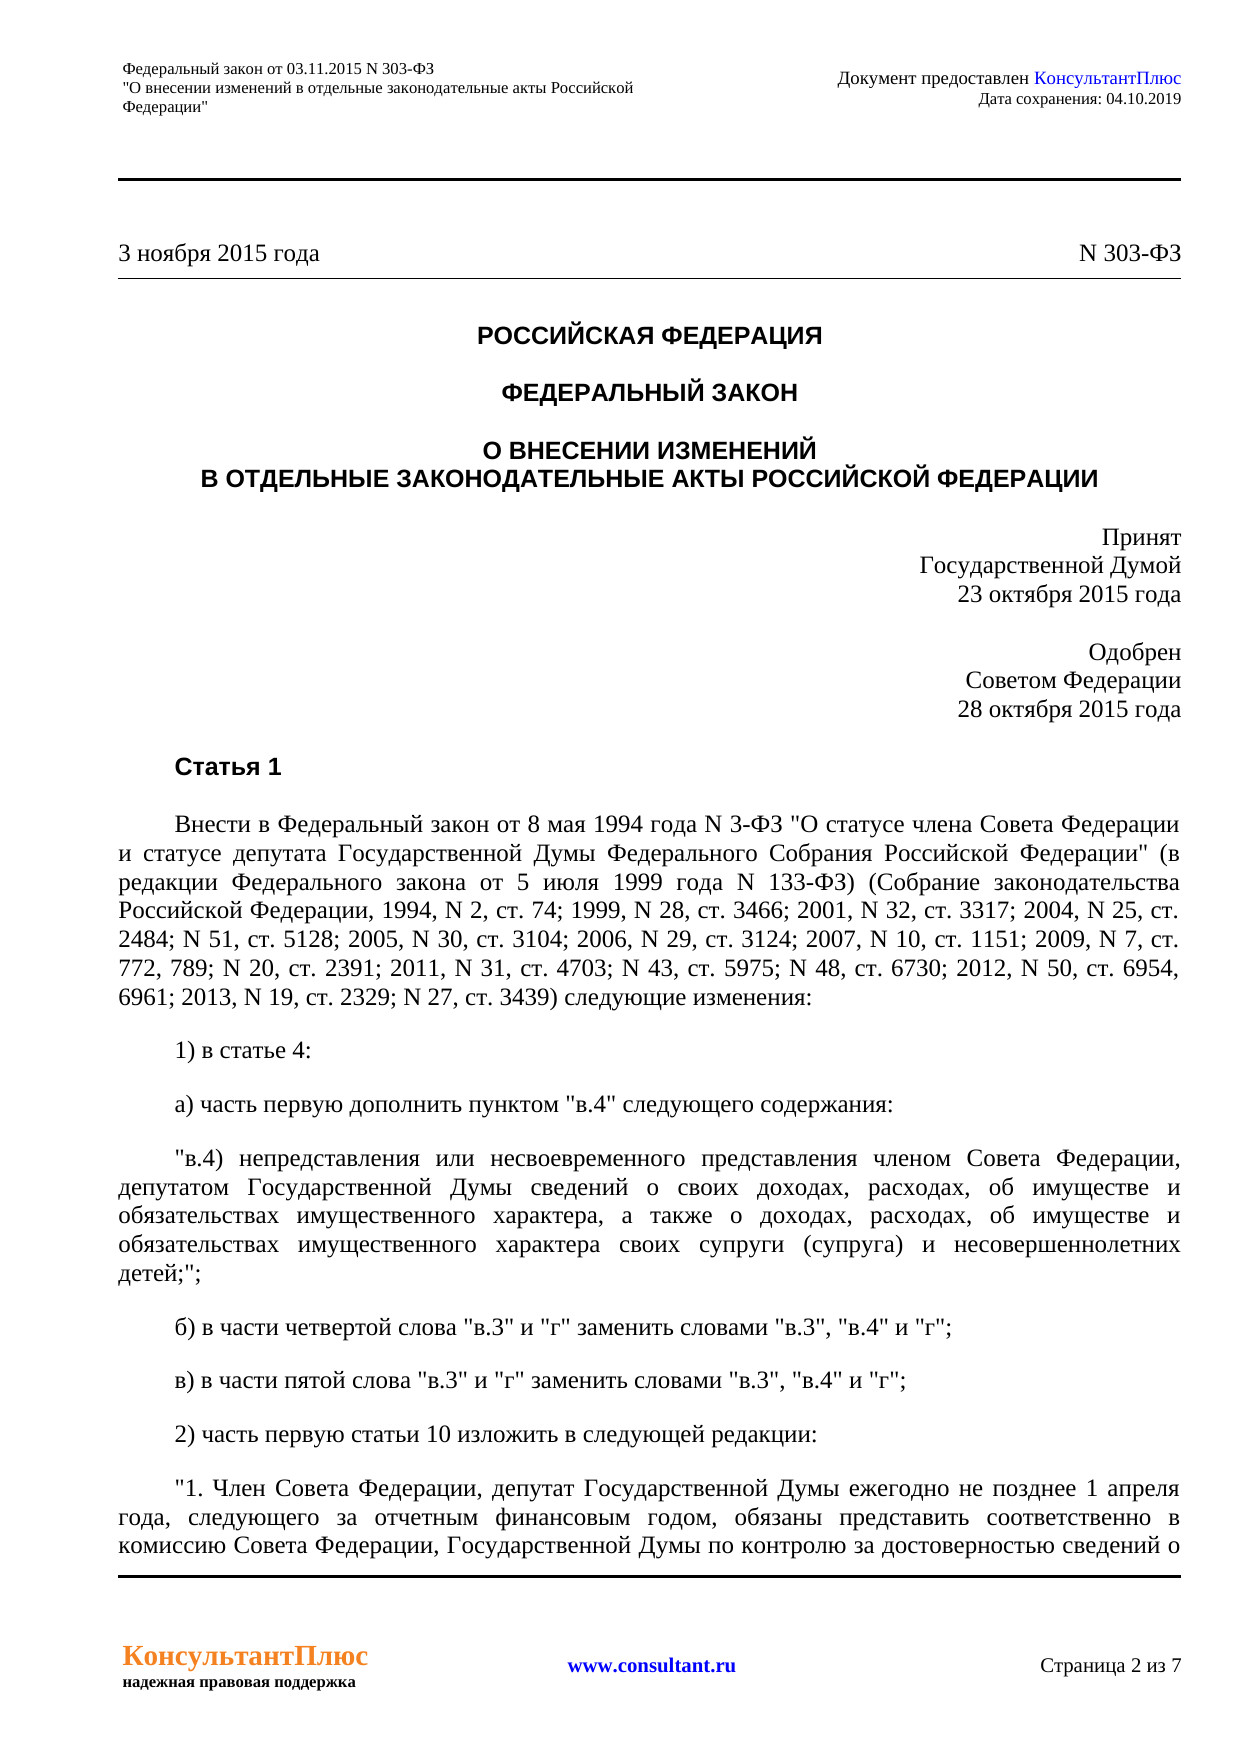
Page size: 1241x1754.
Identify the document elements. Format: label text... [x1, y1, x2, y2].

text Принят [118, 522, 1181, 551]
text 23 октября 2015 года [118, 579, 1181, 608]
text 1) в статье 4: [118, 1036, 1181, 1064]
text Советом Федерации [118, 666, 1181, 694]
title В ОТДЕЛЬНЫЕ ЗАКОНОДАТЕЛЬНЫЕ АКТЫ РОССИЙСКОЙ ФЕДЕРАЦИИ [118, 464, 1181, 493]
text "в.4) непредставления или несвоевременного представления членом Совета Федерации, депутатом Государственной Думы сведений о своих доходах, расходах, об имуществе и обязательствах имущественного характера, а также о доходах, расходах, об имуществе и обязательствах имущественного характера своих супруги (супруга) и несовершеннолетних детей;"; [118, 1143, 1181, 1287]
title РОССИЙСКАЯ ФЕДЕРАЦИЯ [118, 321, 1181, 349]
text б) в части четвертой слова "в.3" и "г" заменить словами "в.3", "в.4" и "г"; [118, 1312, 1181, 1341]
text 2) часть первую статьи 10 изложить в следующей редакции: [118, 1419, 1181, 1448]
text Государственной Думой [118, 551, 1181, 579]
table_header N 303-ФЗ [650, 238, 1181, 267]
title О ВНЕСЕНИИ ИЗМЕНЕНИЙ [118, 436, 1181, 464]
text а) часть первую дополнить пунктом "в.4" следующего содержания: [118, 1089, 1181, 1118]
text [118, 1473, 1181, 1559]
text 28 октября 2015 года [118, 694, 1181, 723]
title Статья 1 [118, 752, 1181, 781]
table_header 3 ноября 2015 года [118, 238, 649, 267]
text Одобрен [118, 637, 1181, 666]
text в) в части пятой слова "в.3" и "г" заменить словами "в.3", "в.4" и "г"; [118, 1366, 1181, 1394]
text Внести в Федеральный закон от 8 мая 1994 года N 3-ФЗ "О статусе члена Совета Федерации и статусе депутата Государственной Думы Федерального Собрания Российской Федерации" (в редакции Федерального закона от 5 июля 1999 года N 133-ФЗ) (Собрание законодательства Российской Федерации, 1994, N 2, ст. 74; 1999, N 28, ст. 3466; 2001, N 32, ст. 3317; 2004, N 25, ст. 2484; N 51, ст. 5128; 2005, N 30, ст. 3104; 2006, N 29, ст. 3124; 2007, N 10, ст. 1151; 2009, N 7, ст. 772, 789; N 20, ст. 2391; 2011, N 31, ст. 4703; N 43, ст. 5975; N 48, ст. 6730; 2012, N 50, ст. 6954, 6961; 2013, N 19, ст. 2329; N 27, ст. 3439) следующие изменения: [118, 809, 1181, 1011]
title ФЕДЕРАЛЬНЫЙ ЗАКОН [118, 378, 1181, 407]
